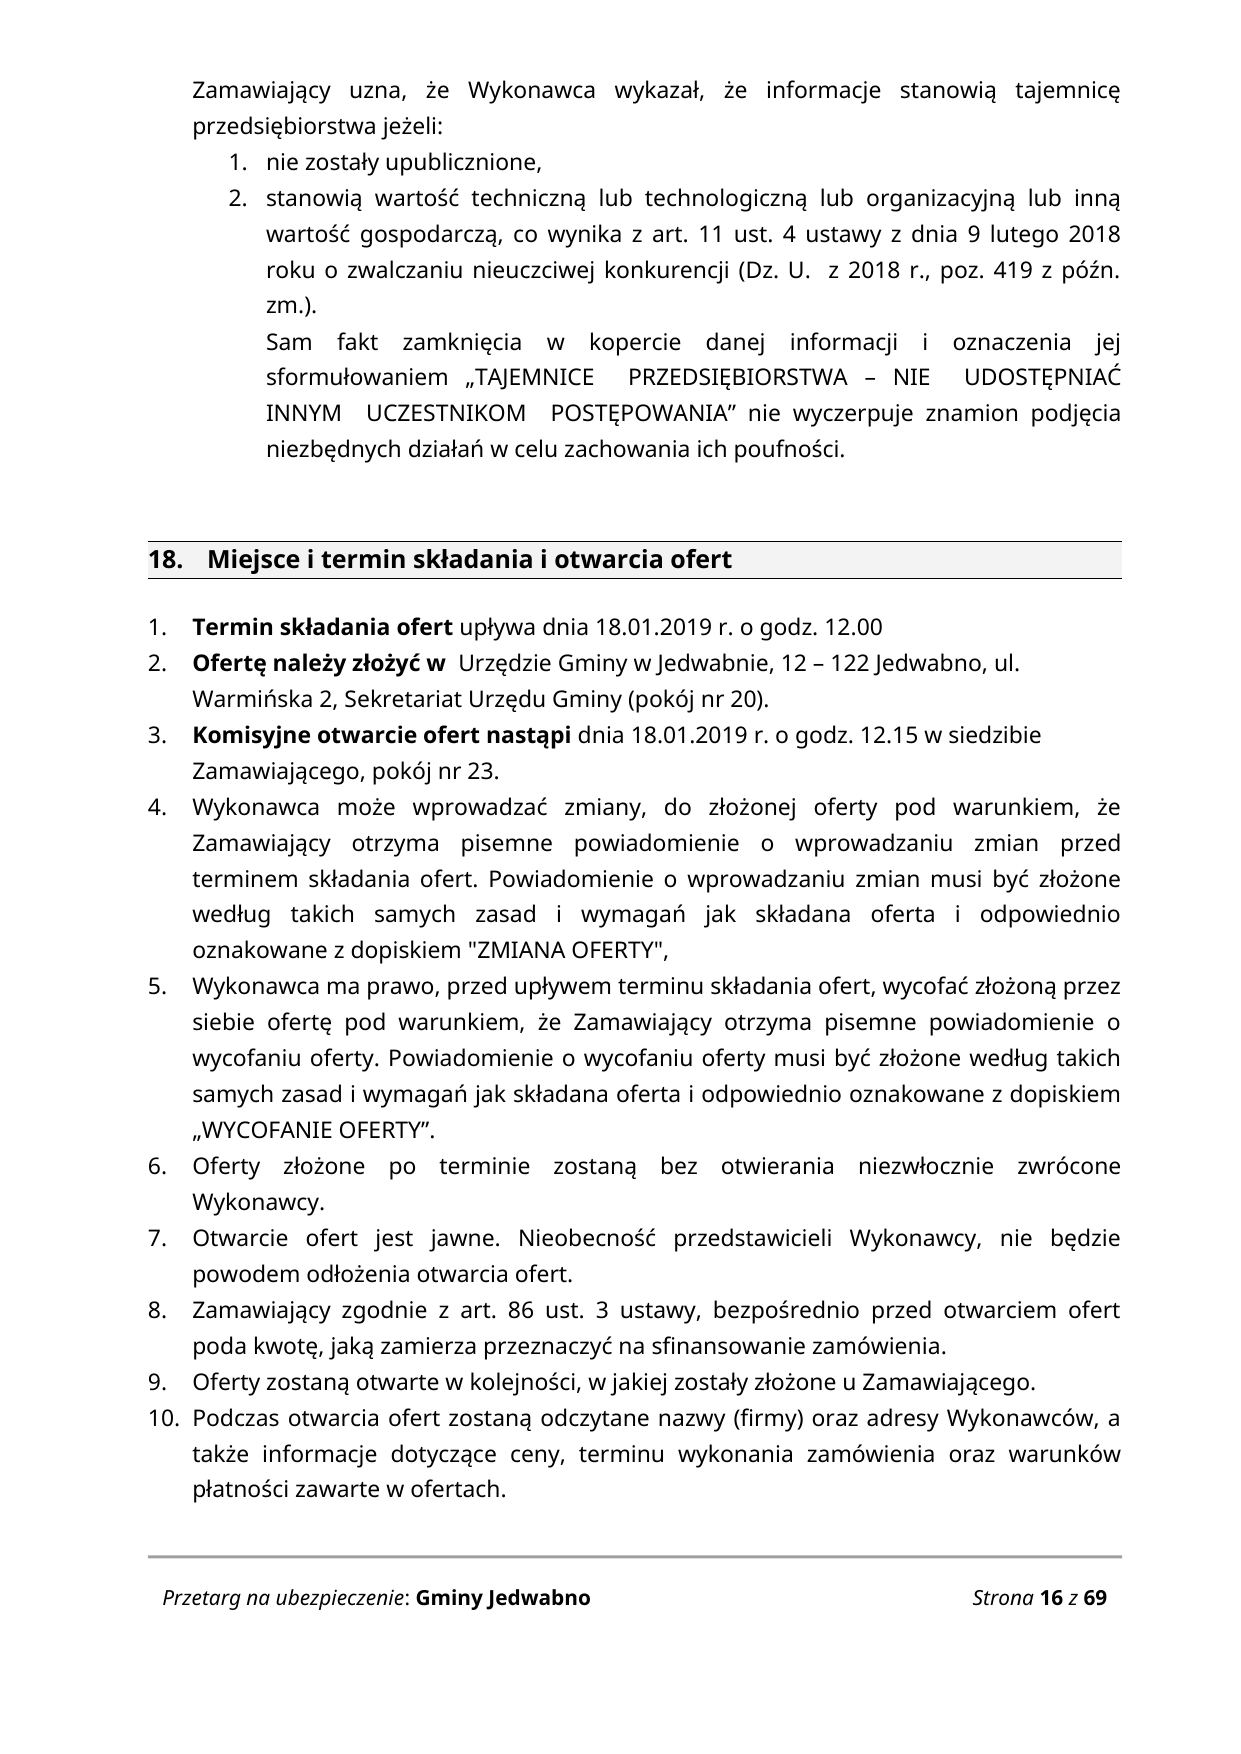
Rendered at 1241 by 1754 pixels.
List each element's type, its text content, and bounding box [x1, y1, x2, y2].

list Podczas otwarcia ofert zostaną odczytane nazwy (firmy) oraz adresy Wykonawców, a także informacje dotyczące ceny, terminu wykonania zamówienia oraz warunków płatności zawarte w ofertach. [148, 1402, 1122, 1505]
list stanowią wartość techniczną lub technologiczną lub organizacyjną lub inną wartość gospodarczą, co wynika z art. 11 ust. 4 ustawy z dnia 9 lutego 2018 roku o zwalczaniu nieuczciwej konkurencji (Dz. U. z 2018 r., poz. 419 z późn. zm.). [228, 182, 1122, 321]
list nie zostały upublicznione, [228, 146, 1122, 177]
list Otwarcie ofert jest jawne. Nieobecność przedstawicieli Wykonawcy, nie będzie powodem odłożenia otwarcia ofert. [148, 1222, 1122, 1289]
list Wykonawca może wprowadzać zmiany, do złożonej oferty pod warunkiem, że Zamawiający otrzyma pisemne powiadomienie o wprowadzaniu zmian przed terminem składania ofert. Powiadomienie o wprowadzaniu zmian musi być złożone według takich samych zasad i wymagań jak składana oferta i odpowiednio oznakowane z dopiskiem "ZMIANA OFERTY", [148, 791, 1122, 966]
list Ofertę należy złożyć w Urzędzie Gminy w Jedwabnie, 12 – 122 Jedwabno, ul. Warmińska 2, Sekretariat Urzędu Gminy (pokój nr 20). [148, 647, 1122, 714]
subtitle Miejsce i termin składania i otwarcia ofert [148, 542, 1122, 578]
list Termin składania ofert upływa dnia 18.01.2019 r. o godz. 12.00 [148, 611, 1122, 642]
list Komisyjne otwarcie ofert nastąpi dnia 18.01.2019 r. o godz. 12.15 w siedzibie Zamawiającego, pokój nr 23. [148, 719, 1122, 786]
list Wykonawca ma prawo, przed upływem terminu składania ofert, wycofać złożoną przez siebie ofertę pod warunkiem, że Zamawiający otrzyma pisemne powiadomienie o wycofaniu oferty. Powiadomienie o wycofaniu oferty musi być złożone według takich samych zasad i wymagań jak składana oferta i odpowiednio oznakowane z dopiskiem „WYCOFANIE OFERTY”. [148, 970, 1122, 1145]
list Oferty złożone po terminie zostaną bez otwierania niezwłocznie zwrócone Wykonawcy. [148, 1150, 1122, 1217]
list Zamawiający zgodnie z art. 86 ust. 3 ustawy, bezpośrednio przed otwarciem ofert poda kwotę, jaką zamierza przeznaczyć na sfinansowanie zamówienia. [148, 1294, 1122, 1361]
text Zamawiający uzna, że Wykonawca wykazał, że informacje stanowią tajemnicę przedsiębiorstwa jeżeli: [192, 74, 1122, 141]
text Sam fakt zamknięcia w kopercie danej informacji i oznaczenia jej sformułowaniem „TAJEMNICE PRZEDSIĘBIORSTWA – NIE UDOSTĘPNIAĆ INNYM UCZESTNIKOM POSTĘPOWANIA” nie wyczerpuje znamion podjęcia niezbędnych działań w celu zachowania ich poufności. [266, 325, 1122, 464]
list Oferty zostaną otwarte w kolejności, w jakiej zostały złożone u Zamawiającego. [148, 1366, 1122, 1397]
